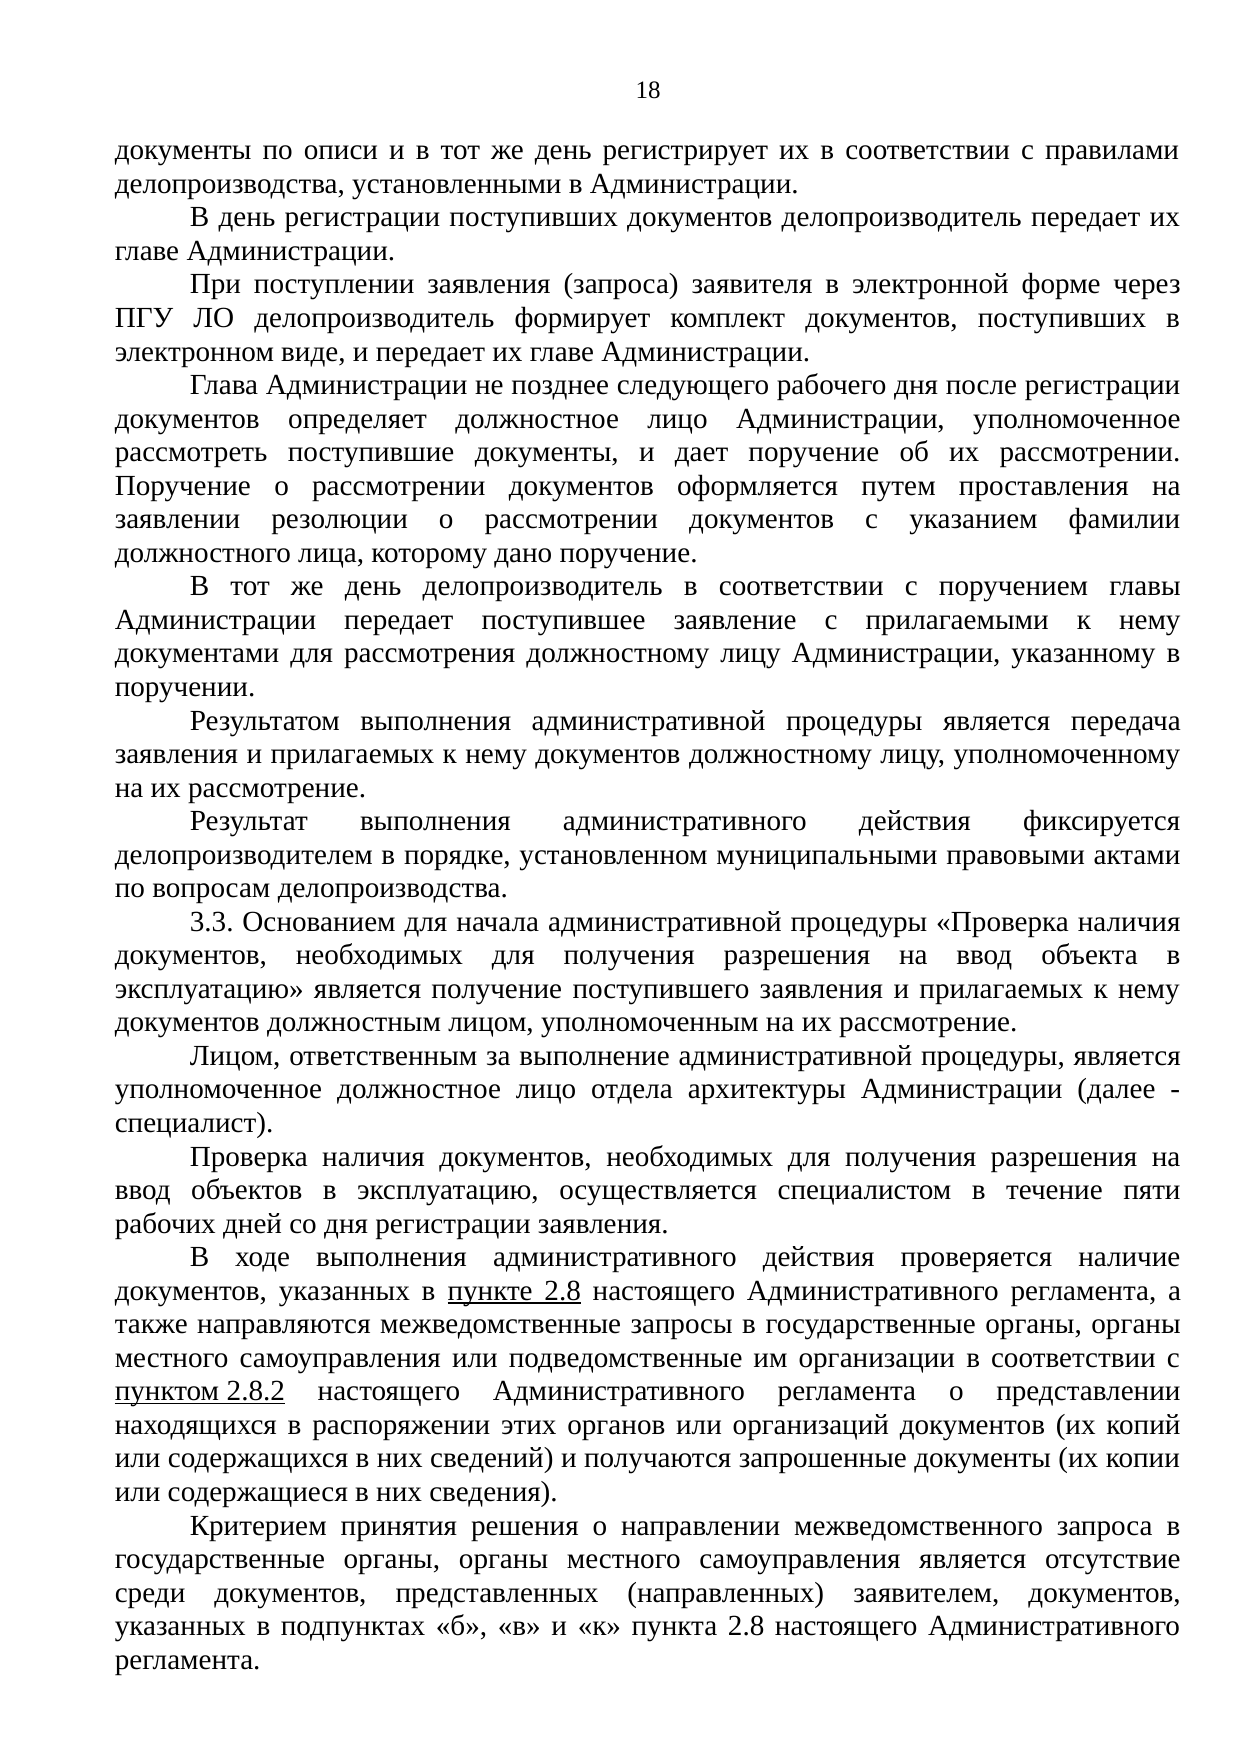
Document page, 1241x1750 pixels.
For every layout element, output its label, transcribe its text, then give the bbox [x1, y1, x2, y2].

text Критерием принятия решения о направлении межведомственного запроса в государственные органы, органы местного самоуправления является отсутствие среди документов, представленных (направленных) заявителем, документов, указанных в подпунктах «б», «в» и «к» пункта 2.8 настоящего Административного регламента. [114, 1508, 1181, 1675]
text 3.3. Основанием для начала административной процедуры «Проверка наличия документов, необходимых для получения разрешения на ввод объекта в эксплуатацию» является получение поступившего заявления и прилагаемых к нему документов должностным лицом, уполномоченным на их рассмотрение. [114, 904, 1181, 1038]
text Результат выполнения административного действия фиксируется делопроизводителем в порядке, установленном муниципальными правовыми актами по вопросам делопроизводства. [114, 803, 1181, 904]
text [114, 132, 1181, 199]
text При поступлении заявления (запроса) заявителя в электронной форме через ПГУ ЛО делопроизводитель формирует комплект документов, поступивших в электронном виде, и передает их главе Администрации. [114, 267, 1181, 367]
text В тот же день делопроизводитель в соответствии с поручением главы Администрации передает поступившее заявление с прилагаемыми к нему документами для рассмотрения должностному лицу Администрации, указанному в поручении. [114, 568, 1181, 703]
text Проверка наличия документов, необходимых для получения разрешения на ввод объектов в эксплуатацию, осуществляется специалистом в течение пяти рабочих дней со дня регистрации заявления. [114, 1139, 1181, 1239]
text Глава Администрации не позднее следующего рабочего дня после регистрации документов определяет должностное лицо Администрации, уполномоченное рассмотреть поступившие документы, и дает поручение об их рассмотрении. Поручение о рассмотрении документов оформляется путем проставления на заявлении резолюции о рассмотрении документов с указанием фамилии должностного лица, которому дано поручение. [114, 367, 1181, 568]
text Результатом выполнения административной процедуры является передача заявления и прилагаемых к нему документов должностному лицу, уполномоченному на их рассмотрение. [114, 703, 1181, 803]
text Лицом, ответственным за выполнение административной процедуры, является уполномоченное должностное лицо отдела архитектуры Администрации (далее - специалист). [114, 1038, 1181, 1139]
text В день регистрации поступивших документов делопроизводитель передает их главе Администрации. [114, 199, 1181, 267]
text В ходе выполнения административного действия проверяется наличие документов, указанных в пункте 2.8 настоящего Административного регламента, а также направляются межведомственные запросы в государственные органы, органы местного самоуправления или подведомственные им организации в соответствии с пунктом 2.8.2 настоящего Административного регламента о представлении находящихся в распоряжении этих органов или организаций документов (их копий или содержащихся в них сведений) и получаются запрошенные документы (их копии или содержащиеся в них сведения). [114, 1239, 1181, 1508]
